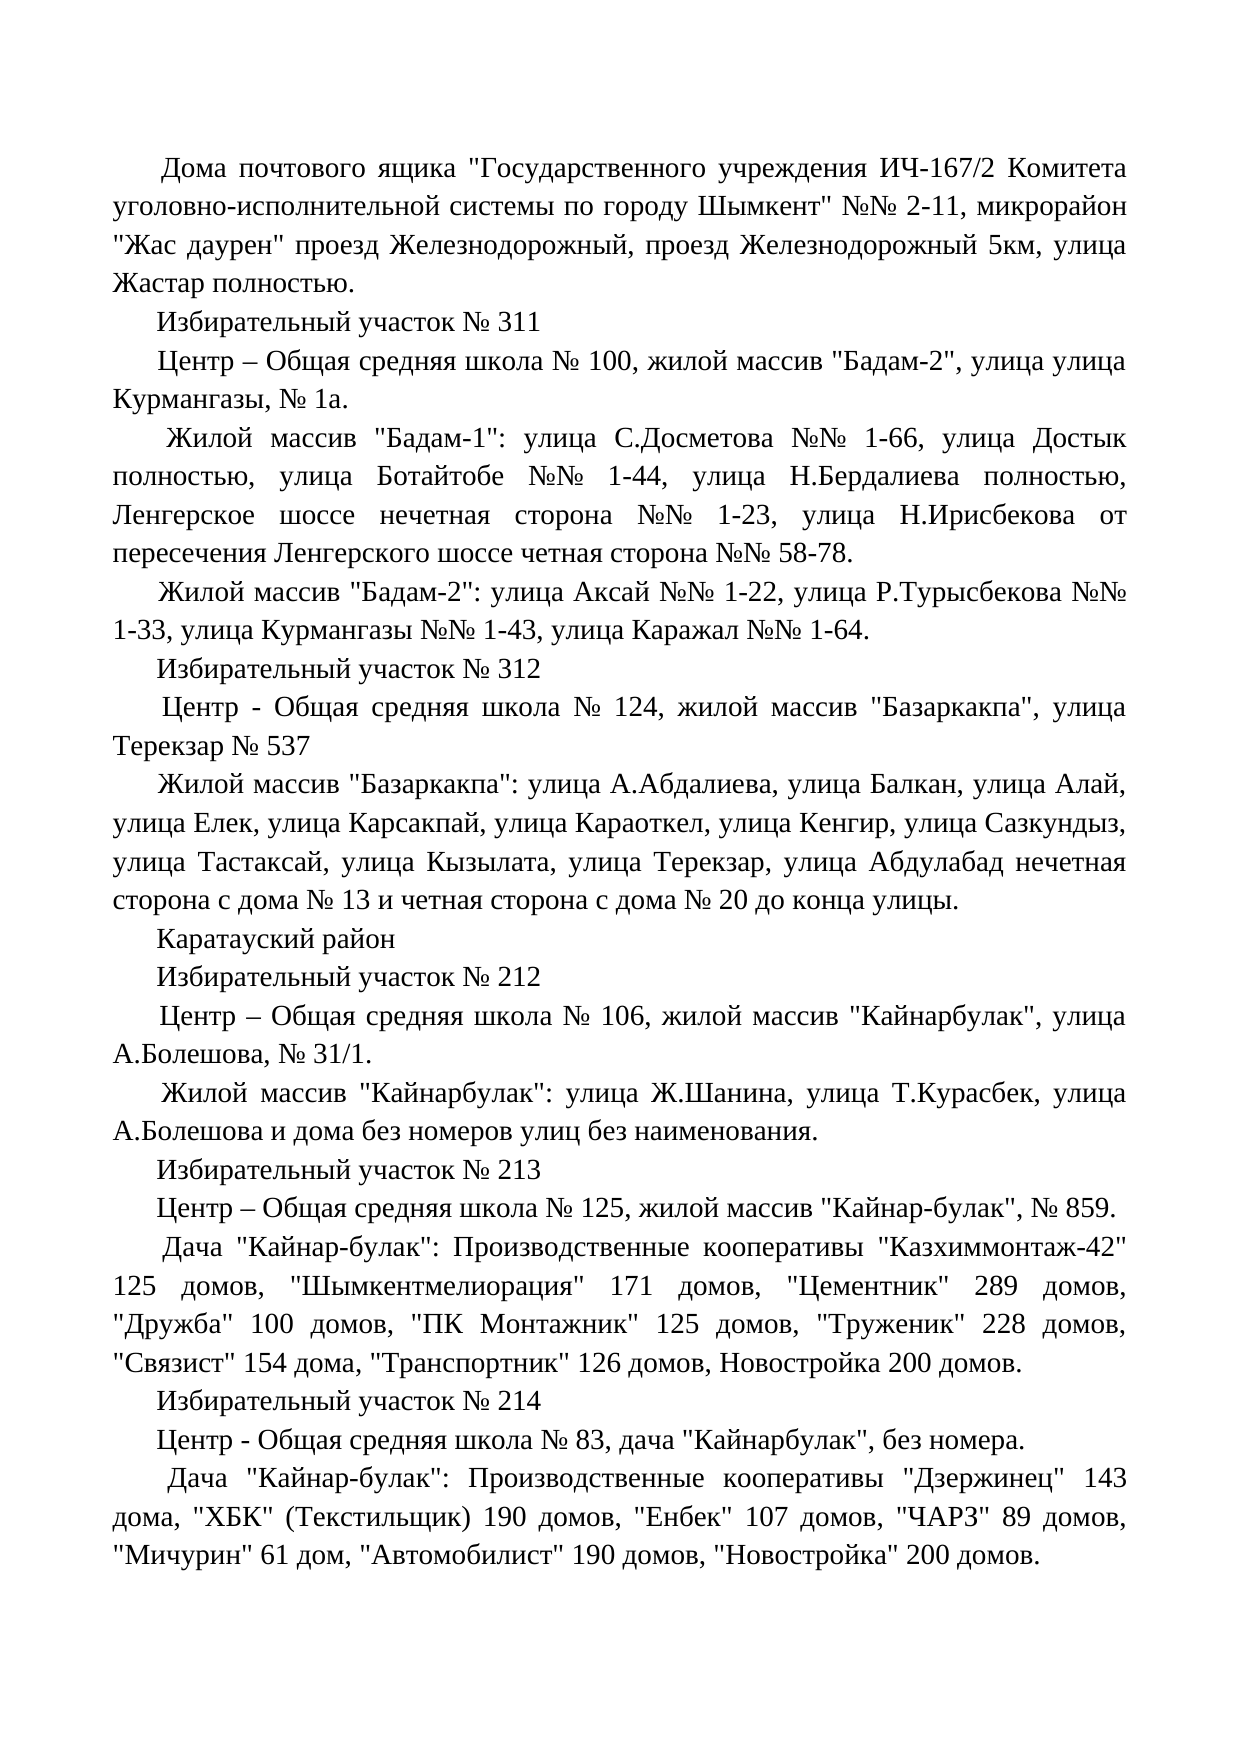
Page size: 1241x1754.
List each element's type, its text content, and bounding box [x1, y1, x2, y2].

text Жилой массив "Бадам-1": улица С.Досметова №№ 1-66, улица Достык полностью, улица Ботайтобе №№ 1-44, улица Н.Бердалиева полностью, Ленгерское шоссе нечетная сторона №№ 1-23, улица Н.Ирисбекова от пересечения Ленгерского шоссе четная сторона №№ 58-78. [112, 420, 1128, 569]
text Центр - Общая средняя школа № 124, жилой массив "Базаркакпа", улица Терекзар № 537 [112, 689, 1128, 762]
text Центр – Общая средняя школа № 100, жилой массив "Бадам-2", улица улица Курмангазы, № 1а. [112, 343, 1128, 415]
text Избирательный участок № 212 [112, 959, 1128, 993]
text Избирательный участок № 213 [112, 1152, 1128, 1186]
text Жилой массив "Кайнарбулак": улица Ж.Шанина, улица Т.Курасбек, улица А.Болешова и дома без номеров улиц без наименования. [112, 1075, 1128, 1147]
text Избирательный участок № 214 [112, 1383, 1128, 1417]
text Центр - Общая средняя школа № 83, дача "Кайнарбулак", без номера. [112, 1422, 1128, 1455]
text Дача "Кайнар-булак": Производственные кооперативы "Казхиммонтаж-42" 125 домов, "Шымкентмелиорация" 171 домов, "Цементник" 289 домов, "Дружба" 100 домов, "ПК Монтажник" 125 домов, "Труженик" 228 домов, "Связист" 154 дома, "Транспортник" 126 домов, Новостройка 200 домов. [112, 1229, 1128, 1378]
text Центр – Общая средняя школа № 106, жилой массив "Кайнарбулак", улица А.Болешова, № 31/1. [112, 998, 1128, 1070]
text Избирательный участок № 312 [112, 651, 1128, 684]
text Центр – Общая средняя школа № 125, жилой массив "Кайнар-булак", № 859. [112, 1191, 1128, 1224]
text Жилой массив "Базаркакпа": улица А.Абдалиева, улица Балкан, улица Алай, улица Елек, улица Карсакпай, улица Караоткел, улица Кенгир, улица Сазкундыз, улица Тастаксай, улица Кызылата, улица Терекзар, улица Абдулабад нечетная сторона с дома № 13 и четная сторона с дома № 20 до конца улицы. [112, 767, 1128, 916]
text Дача "Кайнар-булак": Производственные кооперативы "Дзержинец" 143 дома, "ХБК" (Текстильщик) 190 домов, "Енбек" 107 домов, "ЧАРЗ" 89 домов, "Мичурин" 61 дом, "Автомобилист" 190 домов, "Новостройка" 200 домов. [112, 1460, 1128, 1571]
text Дома почтового ящика "Государственного учреждения ИЧ-167/2 Комитета уголовно-исполнительной системы по городу Шымкент" №№ 2-11, микрорайон "Жас даурен" проезд Железнодорожный, проезд Железнодорожный 5км, улица Жастар полностью. [112, 150, 1128, 299]
text Жилой массив "Бадам-2": улица Аксай №№ 1-22, улица Р.Турысбекова №№ 1-33, улица Курмангазы №№ 1-43, улица Каражал №№ 1-64. [112, 574, 1128, 646]
text Каратауский район [112, 921, 1128, 954]
text Избирательный участок № 311 [112, 304, 1128, 338]
